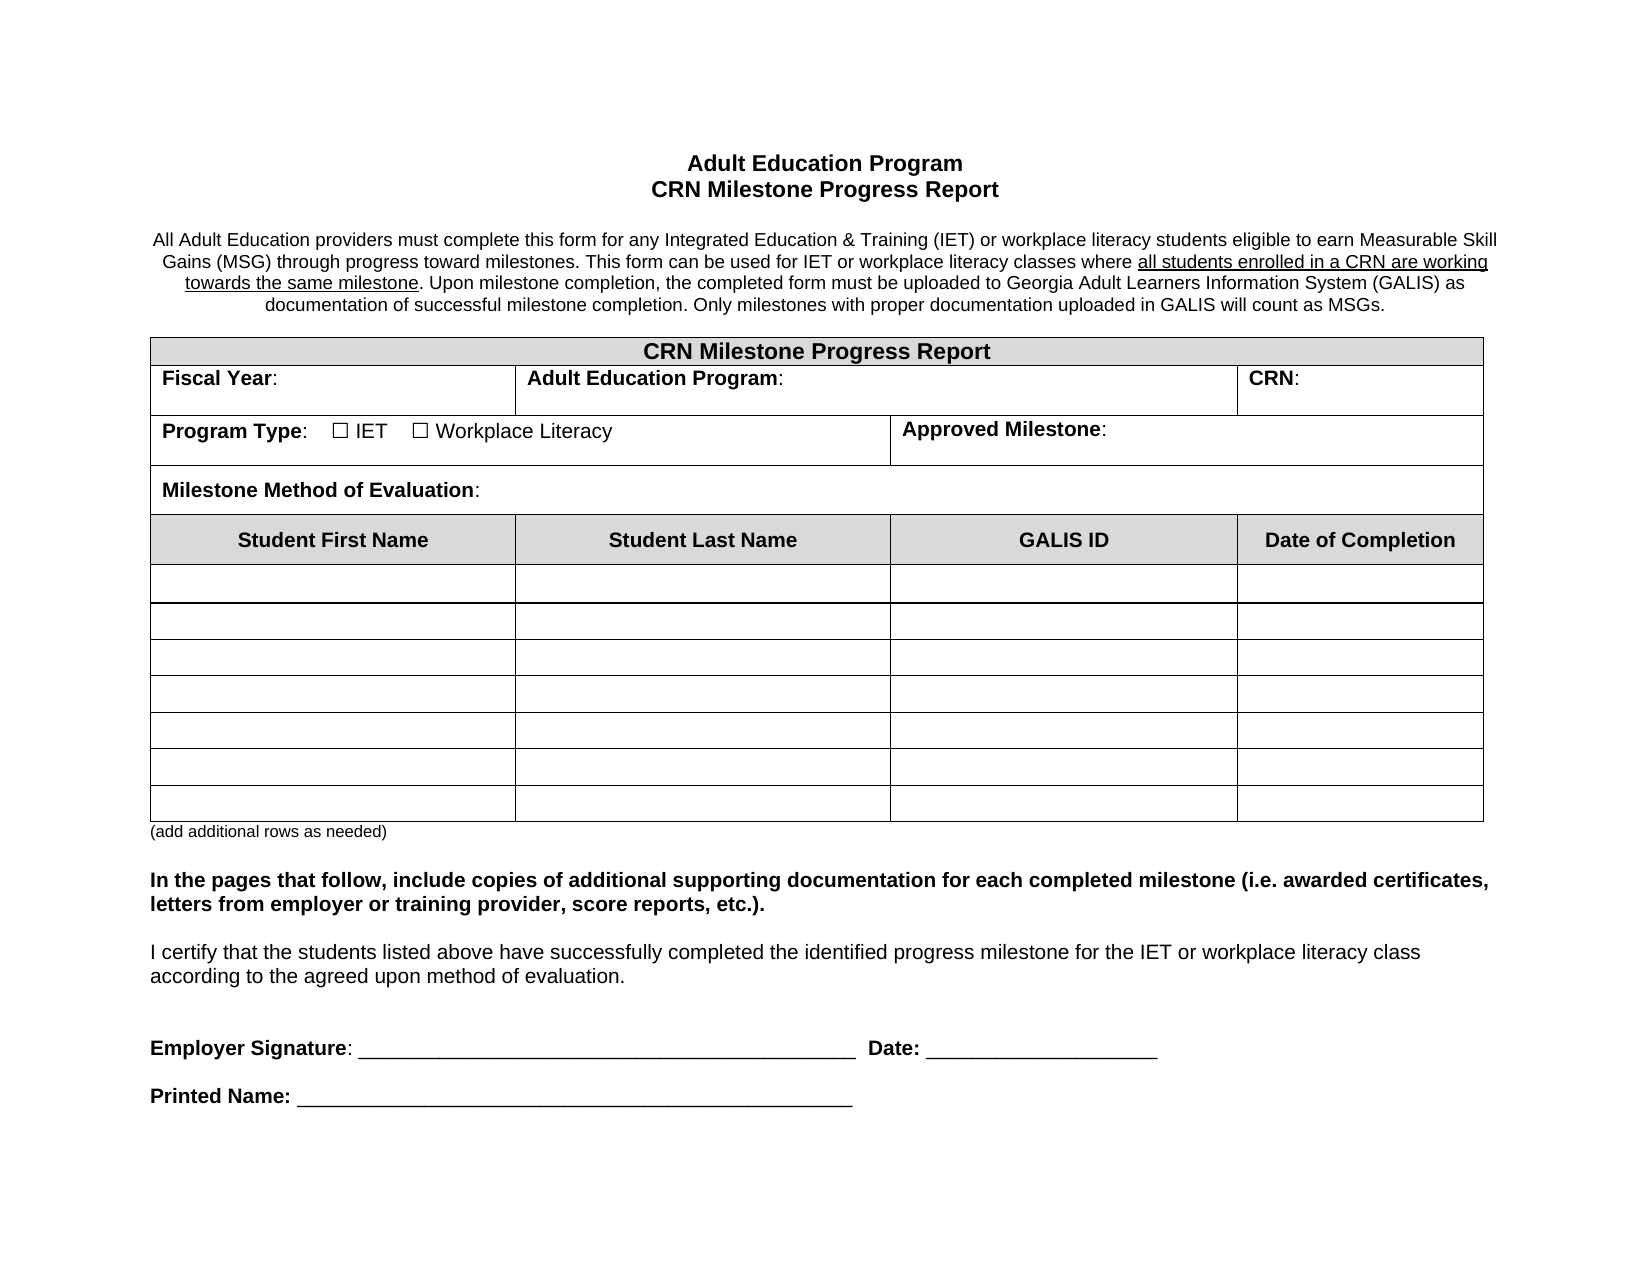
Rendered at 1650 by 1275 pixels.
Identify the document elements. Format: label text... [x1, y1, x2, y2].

text CRN Milestone Progress Report [150, 176, 1500, 203]
table_cell [1238, 640, 1483, 675]
table_cell [1238, 749, 1483, 785]
table_cell [151, 604, 515, 639]
table_cell [1238, 713, 1483, 748]
table_cell Date of Completion [1238, 515, 1483, 564]
table_cell [1238, 565, 1483, 602]
text In the pages that follow, include copies of additional supporting documentation for each completed milestone (i.e. awarded certificates, letters from employer or training provider, score reports, etc.). [150, 868, 1500, 916]
table_cell [1238, 676, 1483, 712]
text Employer Signature: ___________________________________________ Date: ____________________ [150, 1036, 1500, 1059]
table_cell [516, 565, 890, 602]
table_cell [151, 565, 515, 602]
table_cell [891, 640, 1237, 675]
text Adult Education Program [150, 150, 1500, 176]
table_cell [151, 713, 515, 748]
text All Adult Education providers must complete this form for any Integrated Education & Training (IET) or workplace literacy students eligible to earn Measurable Skill Gains (MSG) through progress toward milestones. This form can be used for IET or workplace literacy classes where all students enrolled in a CRN are working towards the same milestone. Upon milestone completion, the completed form must be uploaded to Georgia Adult Learners Information System (GALIS) as documentation of successful milestone completion. Only milestones with proper documentation uploaded in GALIS will count as MSGs. [150, 229, 1500, 315]
table_cell [151, 676, 515, 712]
table_cell [891, 713, 1237, 748]
table_cell [891, 565, 1237, 602]
table_cell [151, 749, 515, 785]
table_cell Milestone Method of Evaluation: [151, 466, 1483, 514]
table_cell Fiscal Year: [151, 366, 515, 415]
table_cell GALIS ID [891, 515, 1237, 564]
table_cell [516, 713, 890, 748]
table_header CRN Milestone Progress Report [151, 338, 1483, 365]
table_cell [516, 604, 890, 639]
table_cell Program Type: IET Workplace Literacy [151, 416, 890, 465]
text (add additional rows as needed) [150, 822, 1500, 841]
table_cell [1238, 604, 1483, 639]
table_cell [1238, 786, 1483, 821]
table_cell [891, 676, 1237, 712]
table_cell [516, 749, 890, 785]
table_cell [891, 604, 1237, 639]
table_cell Adult Education Program: [516, 366, 1237, 415]
table_cell [891, 749, 1237, 785]
table_cell [151, 786, 515, 821]
table_cell Student First Name [151, 515, 515, 564]
text Printed Name: ________________________________________________ [150, 1083, 1500, 1107]
table_cell CRN: [1238, 366, 1483, 415]
table_cell [516, 676, 890, 712]
text I certify that the students listed above have successfully completed the identified progress milestone for the IET or workplace literacy class according to the agreed upon method of evaluation. [150, 940, 1500, 988]
table_cell Approved Milestone: [891, 416, 1483, 465]
table_cell [151, 640, 515, 675]
table_cell Student Last Name [516, 515, 890, 564]
table_cell [516, 786, 890, 821]
table_cell [516, 640, 890, 675]
table_cell [891, 786, 1237, 821]
